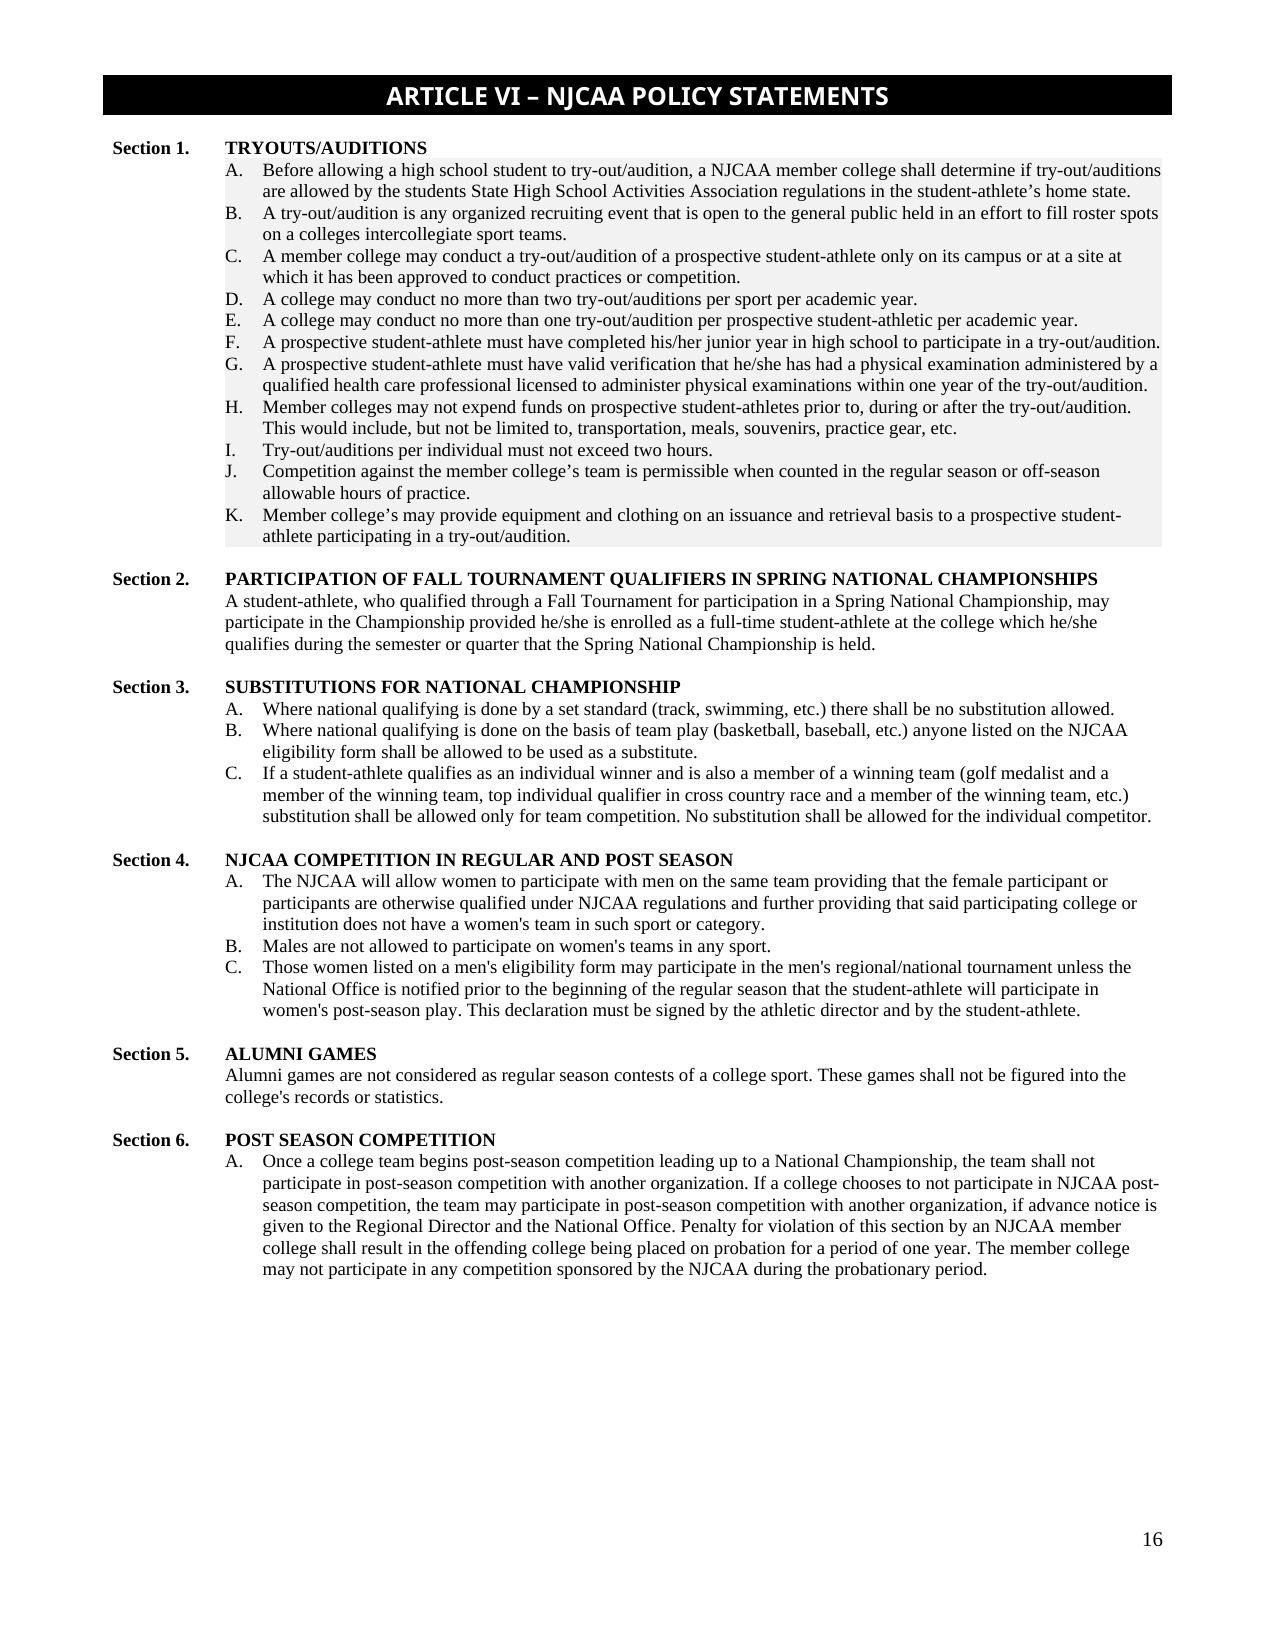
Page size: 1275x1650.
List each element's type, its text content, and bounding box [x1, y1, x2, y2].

list A prospective student-athlete must have completed his/her junior year in high school to participate in a try-out/audition. [225, 331, 1162, 352]
list Those women listed on a men's eligibility form may participate in the men's regional/national tournament unless the National Office is notified prior to the beginning of the regular season that the student-athlete will participate in women's post-season play. This declaration must be signed by the athletic director and by the student-athlete. [225, 956, 1162, 1021]
text Section 1. TRYOUTS/AUDITIONS [112, 137, 1162, 158]
list A college may conduct no more than two try-out/auditions per sport per academic year. [225, 288, 1162, 309]
list Member colleges may not expend funds on prospective student-athletes prior to, during or after the try-out/audition. This would include, but not be limited to, transportation, meals, souvenirs, practice gear, etc. [225, 396, 1162, 439]
list Before allowing a high school student to try-out/audition, a NJCAA member college shall determine if try-out/auditions are allowed by the students State High School Activities Association regulations in the student-athlete’s home state. [225, 158, 1162, 202]
list Try-out/auditions per individual must not exceed two hours. [225, 439, 1162, 460]
list A try-out/audition is any organized recruiting event that is open to the general public held in an effort to fill roster spots on a colleges intercollegiate sport teams. [225, 202, 1162, 245]
text Section 2. PARTICIPATION OF FALL TOURNAMENT QUALIFIERS IN SPRING NATIONAL CHAMPIONSHIPS [112, 568, 1162, 590]
text Section 4. NJCAA COMPETITION IN REGULAR AND POST SEASON [112, 848, 1162, 870]
list A prospective student-athlete must have valid verification that he/she has had a physical examination administered by a qualified health care professional licensed to administer physical examinations within one year of the try-out/audition. [225, 352, 1162, 396]
list Competition against the member college’s team is permissible when counted in the regular season or off-season allowable hours of practice. [225, 460, 1162, 503]
text A student-athlete, who qualified through a Fall Tournament for participation in a Spring National Championship, may participate in the Championship provided he/she is enrolled as a full-time student-athlete at the college which he/she qualifies during the semester or quarter that the Spring National Championship is held. [225, 590, 1162, 654]
list The NJCAA will allow women to participate with men on the same team providing that the female participant or participants are otherwise qualified under NJCAA regulations and further providing that said participating college or institution does not have a women's team in sh sport or category. [225, 870, 1162, 935]
list A member college may conduct a try-out/audition of a prospective student-athlete only on its campus or at a site at which it has been approved to conduct practices or competition. [225, 245, 1162, 288]
list Males are not allowed to participate on women's teams in any sport. [225, 935, 1162, 956]
list Where national qualifying is done by a set standard (track, swimming, etc.) there shall be no substitution allowed. [225, 697, 1162, 719]
list A college may conduct no more than one try-out/audition per prospective student-athletic per academic year. [225, 309, 1162, 331]
text Section 6. POST SEASON COMPETITION [112, 1129, 1162, 1150]
list Once a college team begins post-season competition leading up to a National Championship, the team shall not participate in post-season competition with another organization. If a college chooses to not participate in NJCAA post-season competition, the team may participate in post-season competition with another organization, if advance notice is given to the Regional Director and the National Office. Penalty for violation of this section by an NJCAA member college shall result in the offending college being placed on probation for a period of one year. The member college may not participate in any competition sponsored by the NJCAA during the probationary period. [225, 1150, 1162, 1280]
text Section 3. SUBSTITUTIONS FOR NATIONAL CHAMPIONSHIP [112, 676, 1162, 697]
list Member college’s may provide equipment and clothing on an issuance and retrieval basis to a prospective student-athlete participating in a try-out/audition. [225, 503, 1162, 547]
list Where national qualifying is done on the basis of team play (basketball, baseball, etc.) anyone listed on the NJCAA eligibility form shall be allowed to be used as a substitute. [225, 719, 1162, 762]
list If a student-athlete qualifies as an individual winner and is also a member of a winning team (golf medalist and a member of the winning team, top individual qualifier in cross country race and a member of the winning team, etc.) substitution shall be allowed only for team competition. No substitution shall be allowed for the individual competitor. [225, 762, 1162, 827]
text ARTICLE VI – NJCAA POLICY STATEMENTS [104, 76, 1171, 114]
text Alumni games are not considered as regular season contests of a college sport. These games shall not be figured into the college's records or statistics. [225, 1064, 1162, 1107]
text Section 5. ALUMNI GAMES [112, 1042, 1162, 1064]
